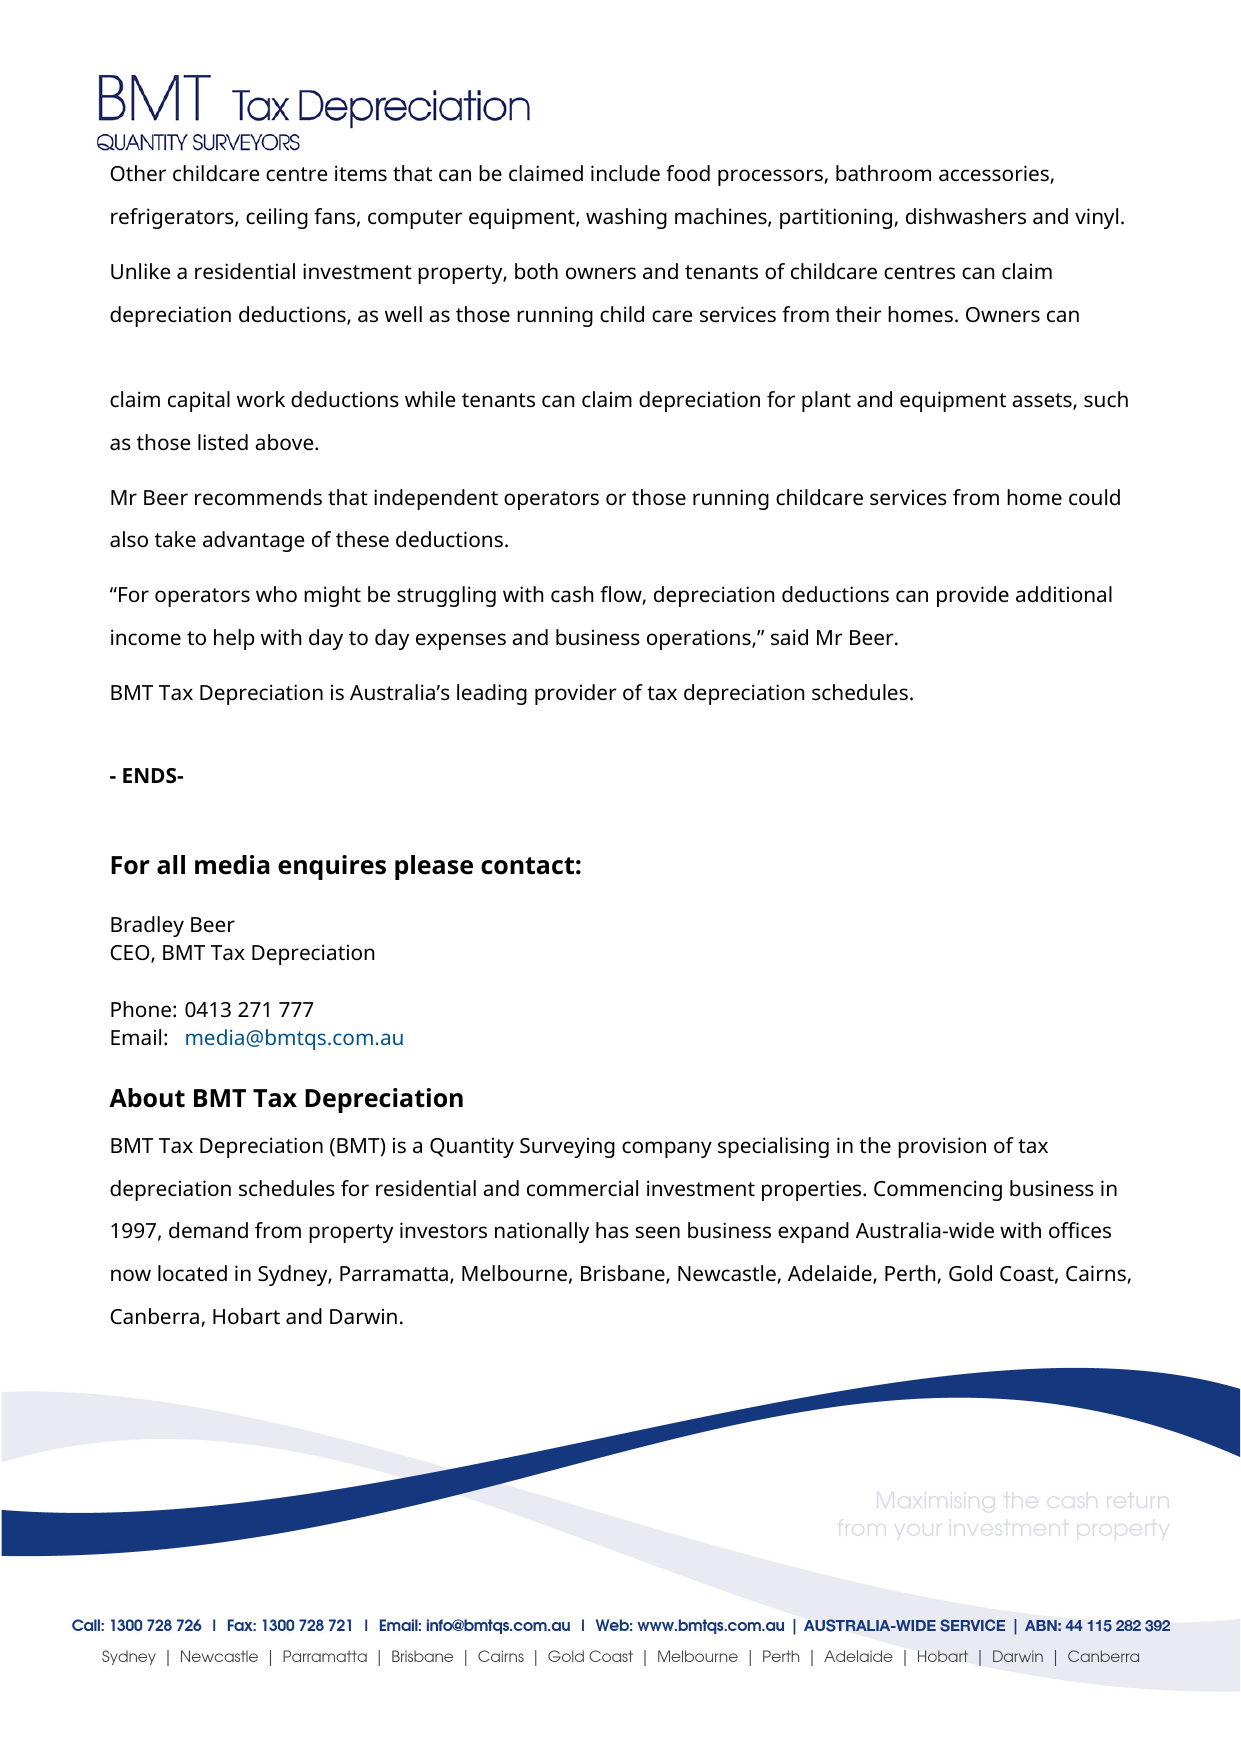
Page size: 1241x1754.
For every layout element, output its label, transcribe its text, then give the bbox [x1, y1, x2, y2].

text Other childcare centre items that can be claimed include food processors, bathroom accessories, refrigerators, ceiling fans, computer equipment, washing machines, partitioning, dishwashers and vinyl. [109, 159, 1137, 231]
text Mr Beer recommends that independent operators or those running childcare services from home could also take advantage of these deductions. [109, 483, 1137, 554]
text For all media enquires please contact: Bradley Beer CEO, BMT Tax Depreciation Phone: 0413 271 777 Email: media@bmtqs.com.au [109, 847, 1137, 1052]
text BMT Tax Depreciation (BMT) is a Quantity Surveying company specialising in the provision of tax depreciation schedules for residential and commercial investment properties. Commencing business in 1997, demand from property investors nationally has seen business expand Australia-wide with offices now located in Sydney, Parramatta, Melbourne, Brisbane, Newcastle, Adelaide, Perth, Gold Coast, Cairns, Canberra, Hobart and Darwin. [109, 1131, 1137, 1330]
picture [1, 1302, 1241, 1754]
picture [2, 3, 1241, 204]
text BMT Tax Depreciation is Australia’s leading provider of tax depreciation schedules. [109, 678, 1137, 707]
text “For operators who might be struggling with cash flow, depreciation deductions can provide additional income to help with day to day expenses and business operations,” said Mr Beer. [109, 580, 1137, 651]
text - ENDS- [109, 762, 1137, 819]
text Unlike a residential investment property, both owners and tenants of childcare centres can claim depreciation deductions, as well as those running child care services from their homes. Owners can claim capital work deductions while tenants can claim depreciation for plant and equipment assets, such as those listed above. [109, 257, 1137, 456]
text About BMT Tax Depreciation [109, 1080, 1137, 1114]
